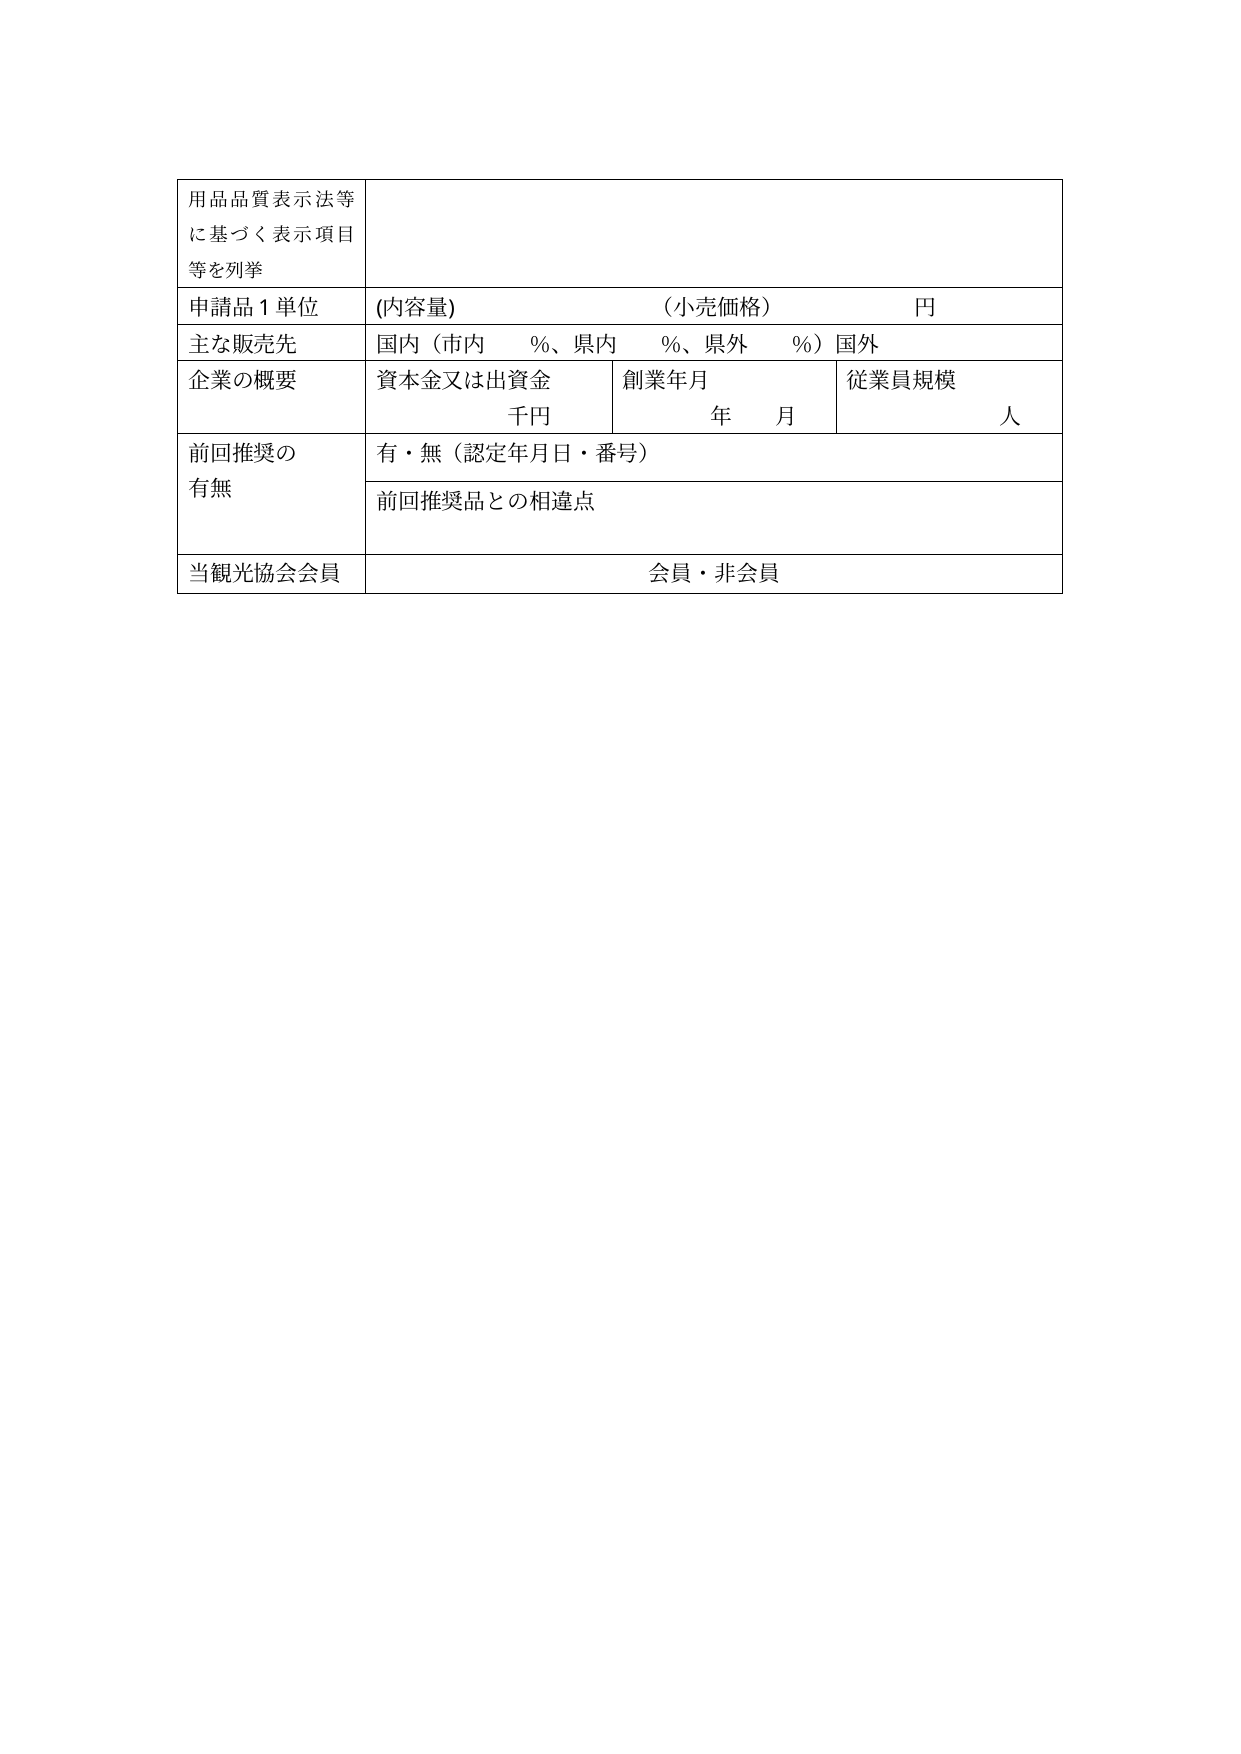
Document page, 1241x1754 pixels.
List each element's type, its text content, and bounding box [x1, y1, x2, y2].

table_cell 資本金又は出資金 千円 [366, 361, 612, 433]
table_cell 国内（市内 ％、県内 ％、県外 ％）国外 [366, 325, 1062, 360]
table_cell (内容量) （小売価格） 円 [366, 288, 1062, 324]
table_cell 有・無（認定年月日・番号） [366, 434, 1062, 481]
table_cell [366, 180, 1062, 287]
table_cell 前回推奨の 有無 [178, 434, 365, 553]
table_cell 当観光協会会員 [178, 555, 365, 592]
table_cell 前回推奨品との相違点 [366, 482, 1062, 553]
table_cell 従業員規模 人 [837, 361, 1062, 433]
table_cell 創業年月 年 月 [613, 361, 836, 433]
table_cell 会員・非会員 [366, 555, 1062, 592]
table_cell 企業の概要 [178, 361, 365, 433]
table_cell 主な販売先 [178, 325, 365, 360]
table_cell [178, 180, 365, 287]
table_cell 申請品1単位 [178, 288, 365, 324]
